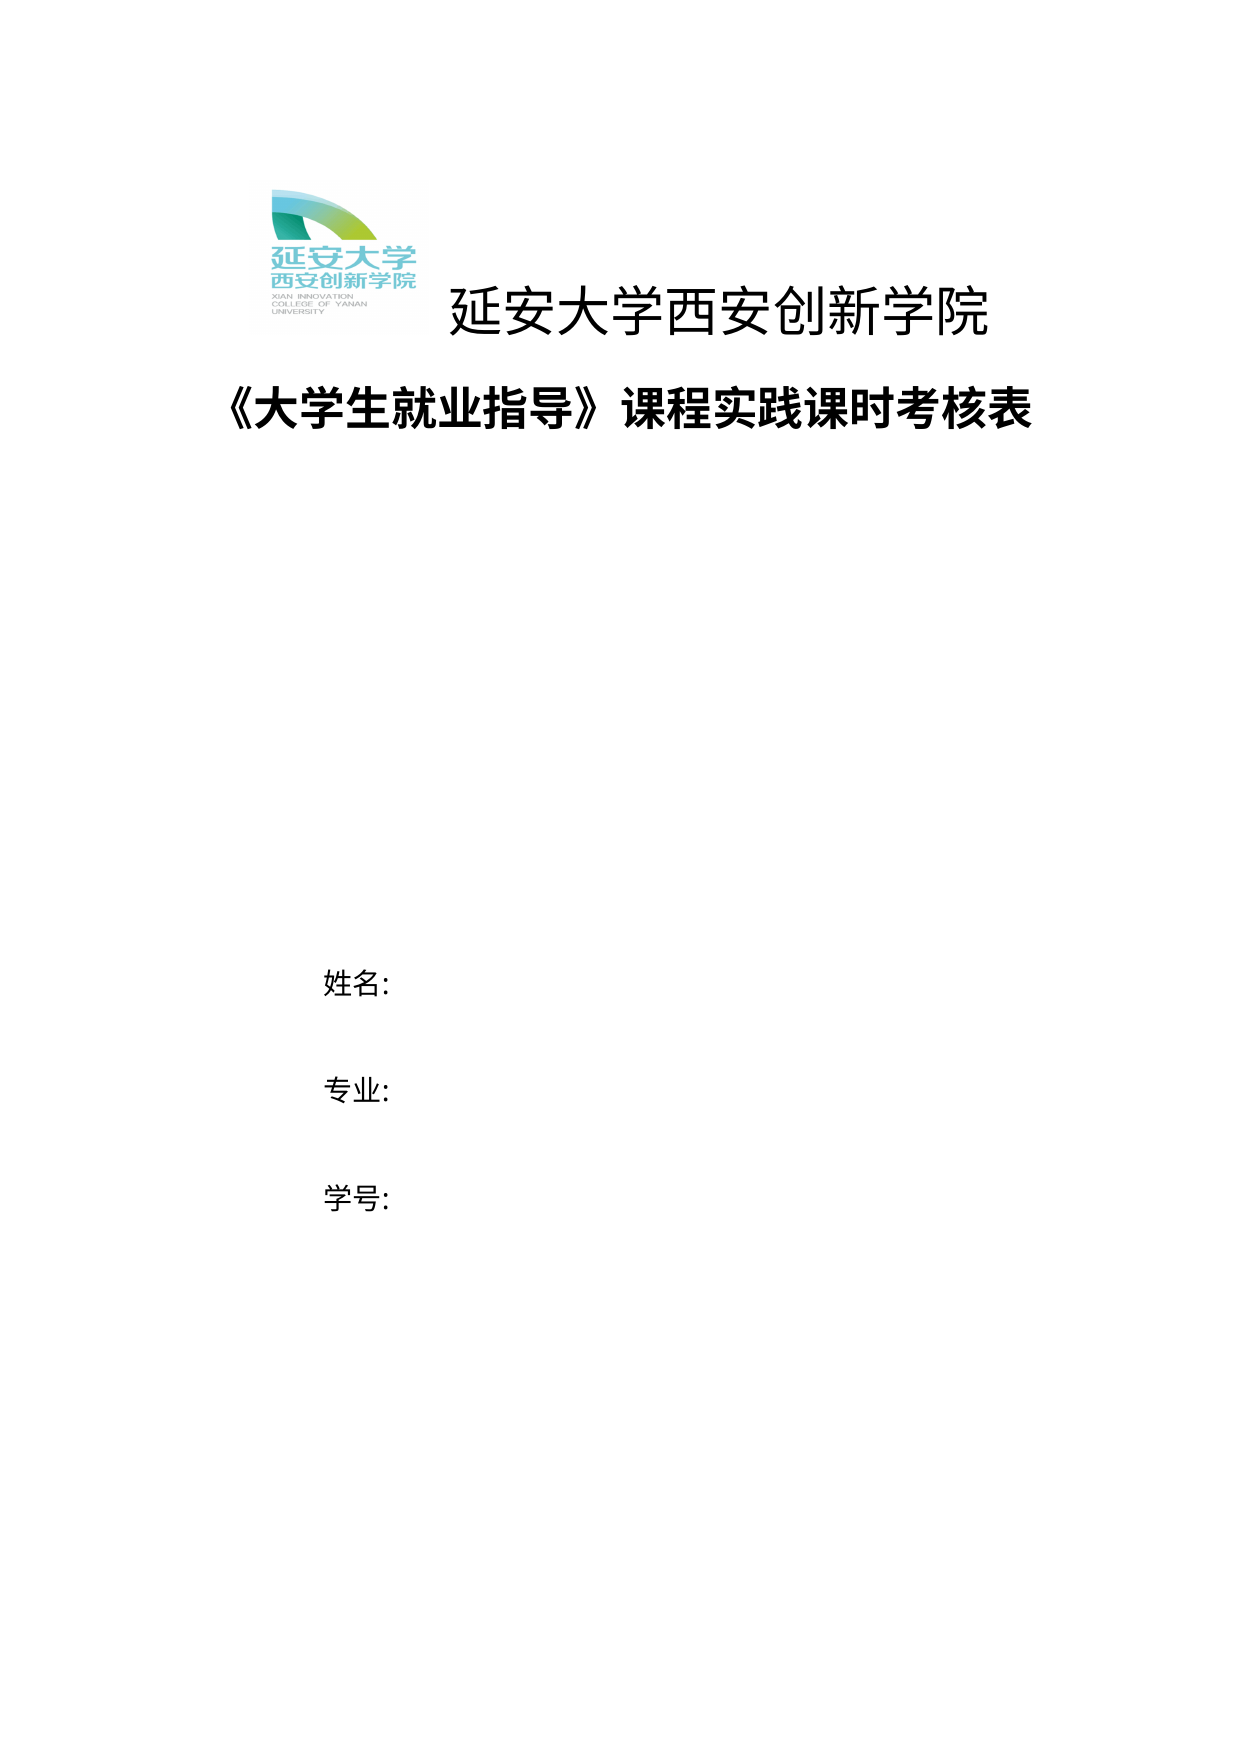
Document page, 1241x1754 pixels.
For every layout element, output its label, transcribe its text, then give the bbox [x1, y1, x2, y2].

text 延安大学西安创新学院 [187, 259, 1053, 357]
text 专业: [209, 1057, 1053, 1122]
text 《大学生就业指导》课程实践课时考核表 [187, 357, 1053, 454]
text 学号: [209, 1164, 1053, 1229]
picture [249, 180, 429, 335]
text 姓名: [209, 949, 1053, 1014]
